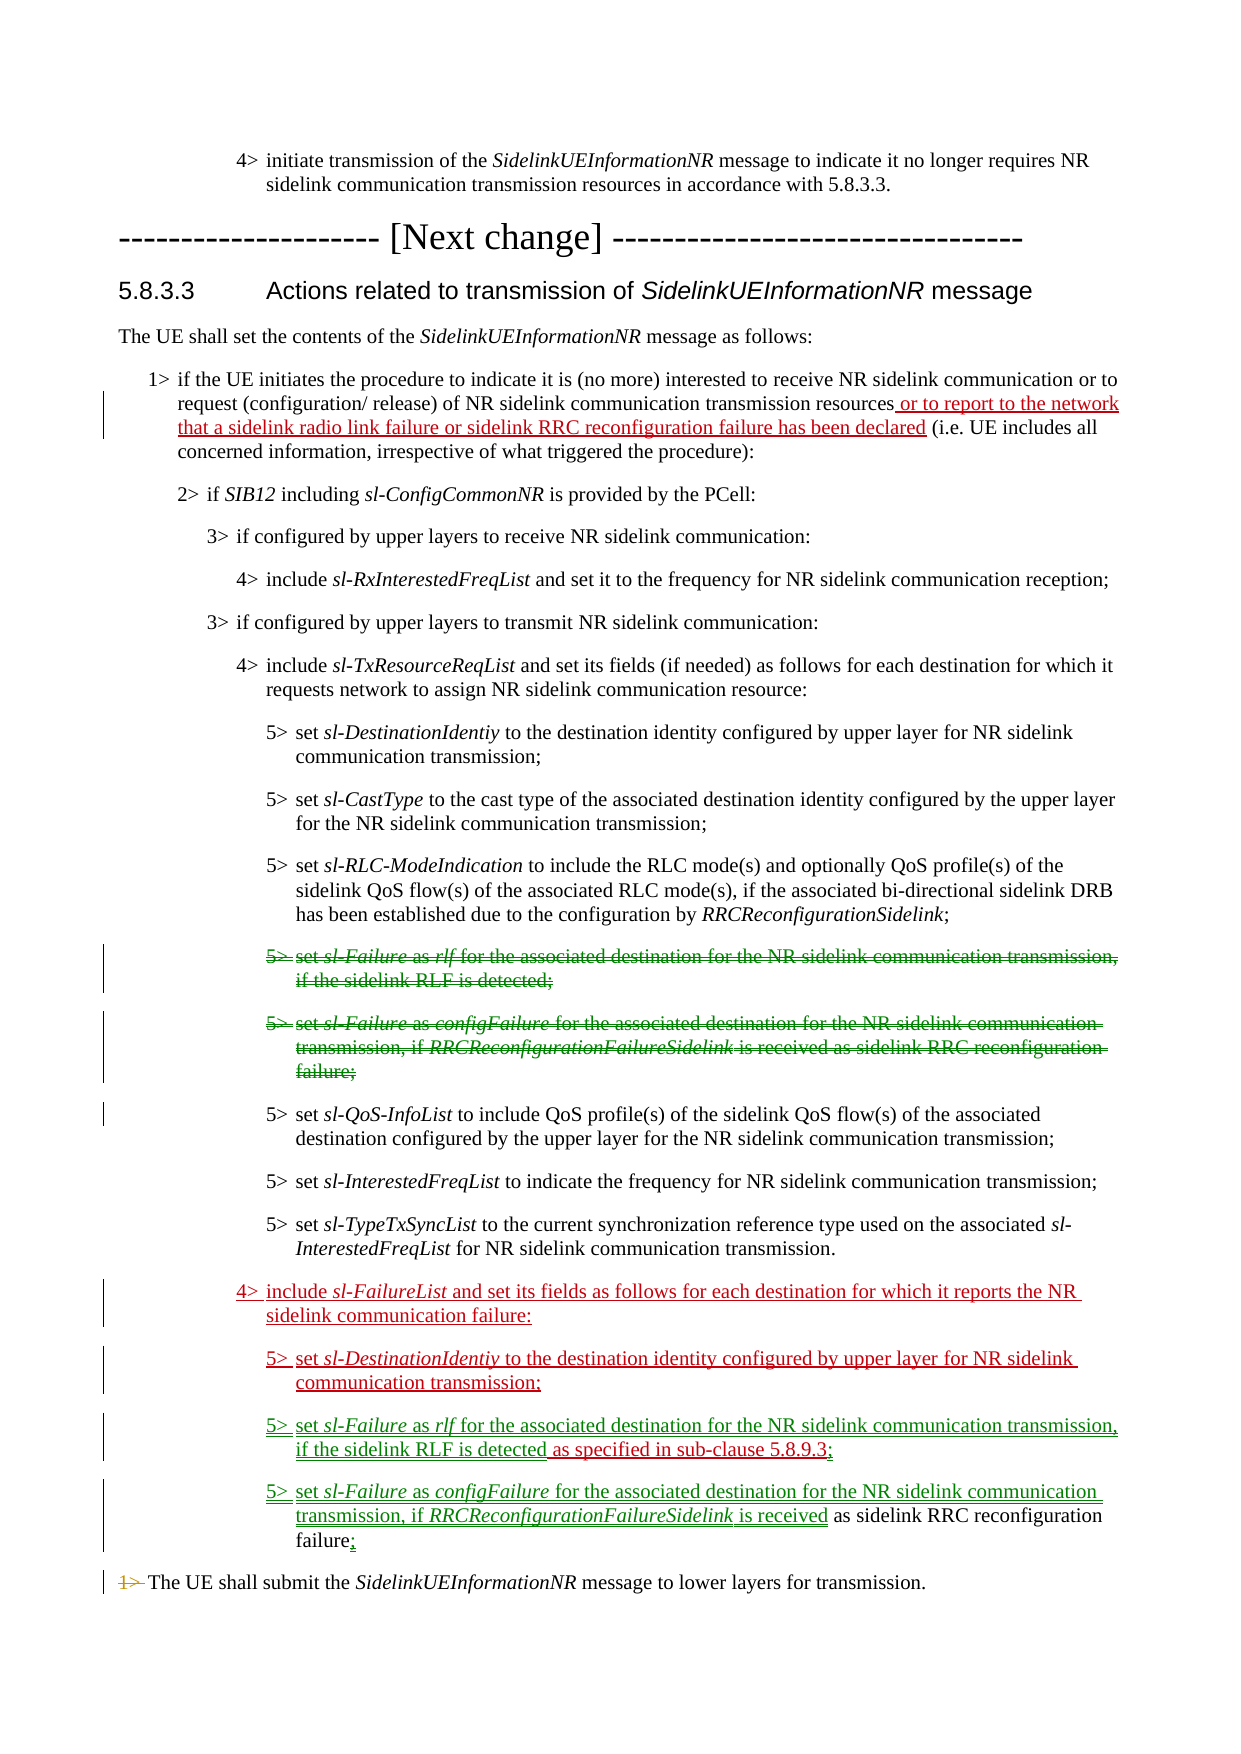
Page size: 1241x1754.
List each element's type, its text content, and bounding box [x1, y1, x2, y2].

text 5> set sl-TypeTxSyncList to the current synchronization reference type used on the associated sl-InterestedFreqList for NR sidelink communication transmission. [266, 1212, 1122, 1260]
text 5> set sl-InterestedFreqList to indicate the frequency for NR sidelink communication transmission; [266, 1169, 1122, 1193]
text 5> set sl-RLC-ModeIndication to include the RLC mode(s) and optionally QoS profile(s) of the sidelink QoS flow(s) of the associated RLC mode(s), if the associated bi-directional sidelink DRB has been established due to the configuration by RRCReconfigurationSidelink; [266, 853, 1122, 926]
text 1> if the UE initiates the procedure to indicate it is (no more) interested to receive NR sidelink communication or to request (configuration/ release) of NR sidelink communication transmission resources (i.e. UE includes all concerned information, irrespective of what triggered the procedure): [148, 367, 1122, 463]
text The UE shall set the contents of the SidelinkUEInformationNR message as follows: [118, 324, 1122, 348]
text 3> if configured by upper layers to transmit NR sidelink communication: [207, 610, 1122, 634]
text 5> set sl-DestinationIdentiy to the destination identity configured by upper layer for NR sidelink communication transmission; [266, 720, 1122, 768]
text 3> if configured by upper layers to receive NR sidelink communication: [207, 524, 1122, 548]
text 5.8.3.3 Actions related to transmission of SidelinkUEInformationNR message [118, 276, 1122, 305]
text --------------------- [Next change] --------------------------------- [118, 214, 1122, 257]
text 5> set sl-QoS-InfoList to include QoS profile(s) of the sidelink QoS flow(s) of the associated destination configured by the upper layer for the NR sidelink communication transmission; [266, 1102, 1122, 1150]
text The UE shall submit the SidelinkUEInformationNR message to lower layers for transmission. [118, 1570, 1122, 1594]
text 2> if SIB12 including sl-ConfigCommonNR is provided by the PCell: [177, 482, 1122, 506]
text 4> initiate transmission of the SidelinkUEInformationNR message to indicate it no longer requires NR sidelink communication transmission resources in accordance with 5.8.3.3. [236, 147, 1122, 196]
text 5> set sl-CastType to the cast type of the associated destination identity configured by the upper layer for the NR sidelink communication transmission; [266, 787, 1122, 835]
text 4> include sl-TxResourceReqList and set its fields (if needed) as follows for each destination for which it requests network to assign NR sidelink communication resource: [236, 653, 1122, 701]
text 4> include sl-RxInterestedFreqList and set it to the frequency for NR sidelink communication reception; [236, 567, 1122, 591]
